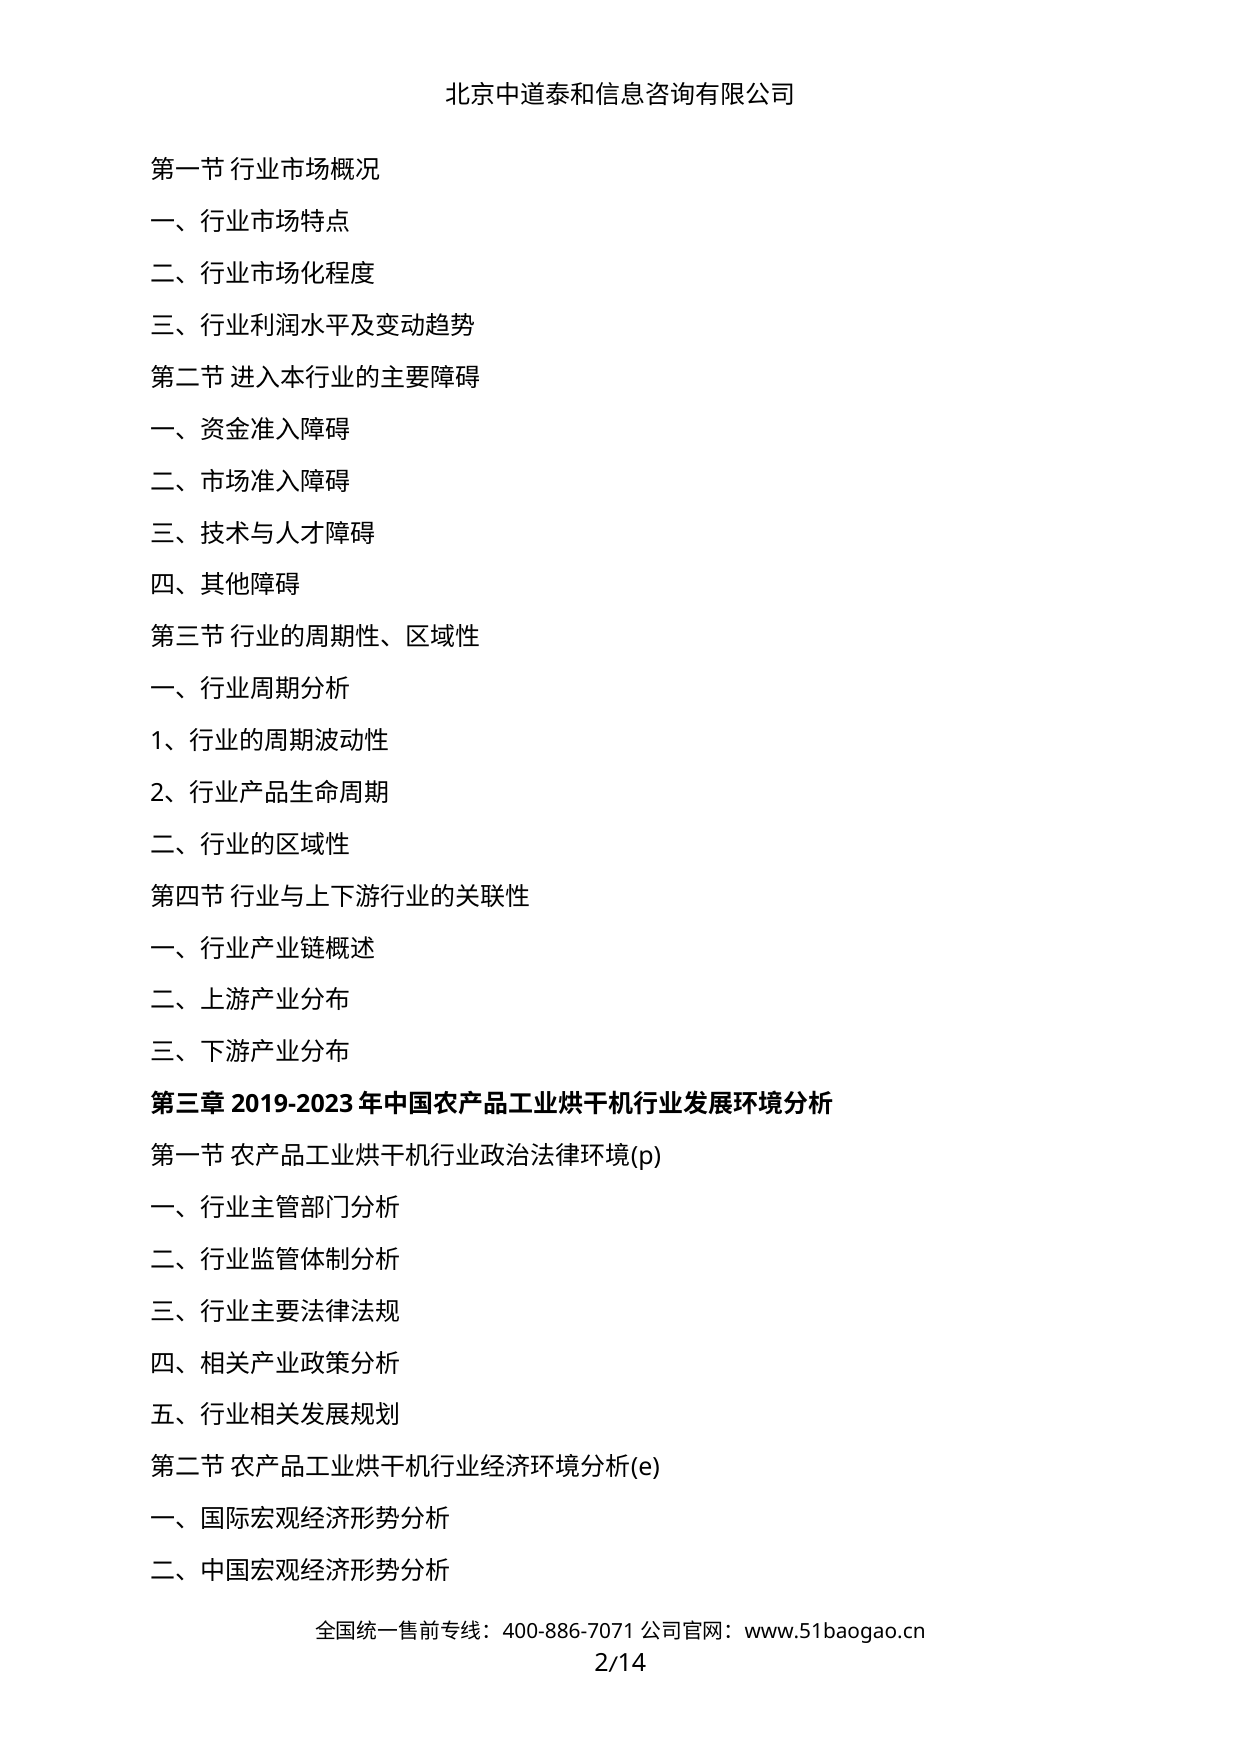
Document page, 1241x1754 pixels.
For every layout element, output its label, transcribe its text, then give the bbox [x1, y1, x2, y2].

text 三、行业利润水平及变动趋势 [150, 306, 1090, 342]
text 三、下游产业分布 [150, 1032, 1090, 1068]
text 第四节 行业与上下游行业的关联性 [150, 876, 1090, 912]
text 第三节 行业的周期性、区域性 [150, 617, 1090, 653]
text 二、中国宏观经济形势分析 [150, 1551, 1090, 1587]
text 2、行业产品生命周期 [150, 772, 1090, 809]
text 四、其他障碍 [150, 565, 1090, 601]
text 二、行业市场化程度 [150, 254, 1090, 290]
text 第一节 行业市场概况 [150, 150, 1090, 186]
text 一、国际宏观经济形势分析 [150, 1499, 1090, 1535]
text 三、行业主要法律法规 [150, 1291, 1090, 1327]
text 第二节 进入本行业的主要障碍 [150, 357, 1090, 394]
text 一、行业周期分析 [150, 669, 1090, 705]
text 一、行业产业链概述 [150, 928, 1090, 964]
text 一、行业市场特点 [150, 202, 1090, 238]
text 二、上游产业分布 [150, 980, 1090, 1016]
text 五、行业相关发展规划 [150, 1395, 1090, 1431]
text 二、行业的区域性 [150, 824, 1090, 861]
text 三、技术与人才障碍 [150, 513, 1090, 549]
text 二、行业监管体制分析 [150, 1239, 1090, 1276]
text 一、资金准入障碍 [150, 409, 1090, 446]
text 第一节 农产品工业烘干机行业政治法律环境(p) [150, 1136, 1090, 1172]
text 第二节 农产品工业烘干机行业经济环境分析(e) [150, 1447, 1090, 1483]
text 1、行业的周期波动性 [150, 721, 1090, 757]
text 四、相关产业政策分析 [150, 1343, 1090, 1379]
text 二、市场准入障碍 [150, 461, 1090, 497]
text 一、行业主管部门分析 [150, 1187, 1090, 1224]
text 第三章 2019-2023年中国农产品工业烘干机行业发展环境分析 [150, 1084, 1090, 1120]
